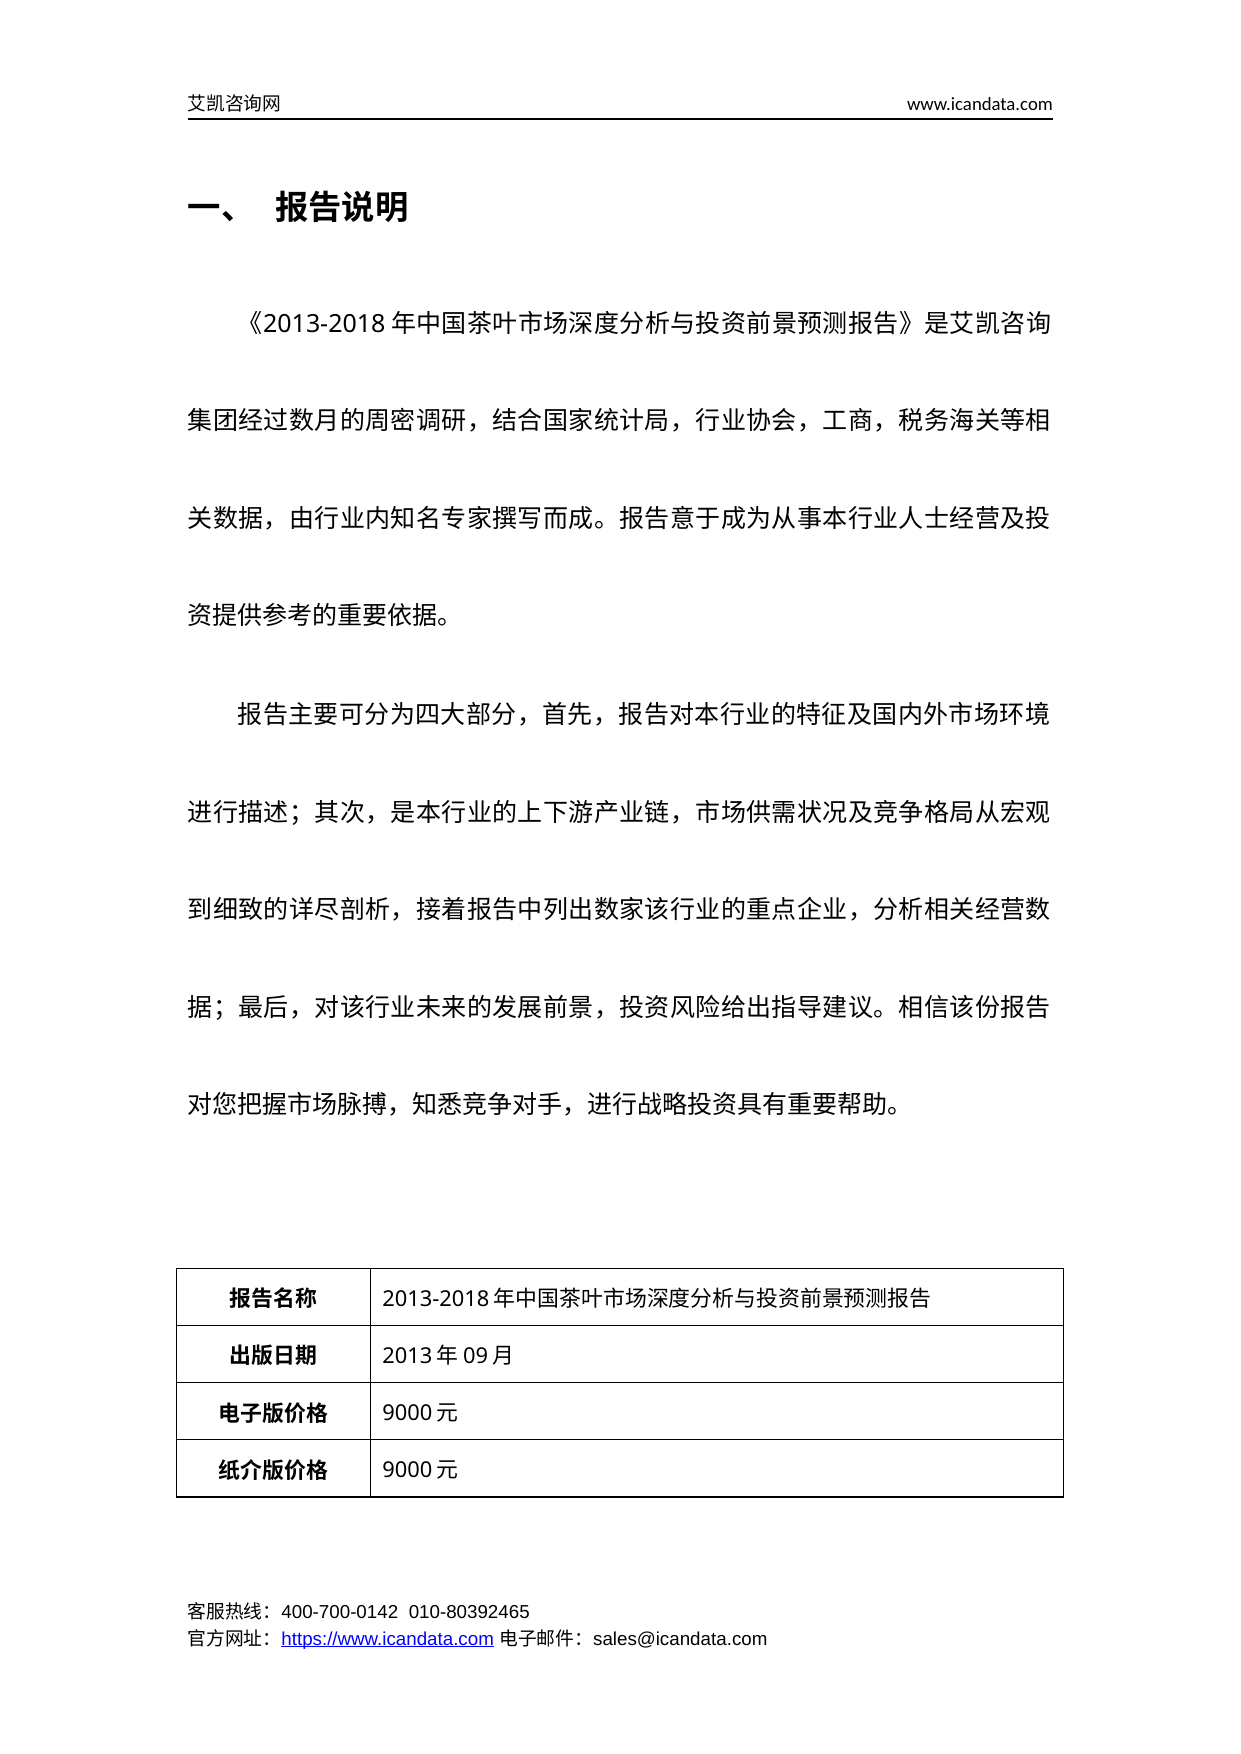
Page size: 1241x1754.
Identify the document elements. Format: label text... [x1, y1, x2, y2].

text 报告主要可分为四大部分，首先，报告对本行业的特征及国内外市场环境进行描述；其次，是本行业的上下游产业链，市场供需状况及竞争格局从宏观到细致的详尽剖析，接着报告中列出数家该行业的重点企业，分析相关经营数据；最后，对该行业未来的发展前景，投资风险给出指导建议。相信该份报告对您把握市场脉搏，知悉竞争对手，进行战略投资具有重要帮助。 [187, 681, 1053, 1136]
subtitle 报告说明 [187, 172, 1053, 237]
table_cell 纸介版价格 [177, 1440, 370, 1496]
table_cell 2013年09月 [371, 1326, 1063, 1382]
table_cell 9000元 [371, 1383, 1063, 1439]
table_header 2013-2018年中国茶叶市场深度分析与投资前景预测报告 [371, 1269, 1063, 1325]
table_cell 9000元 [371, 1440, 1063, 1496]
table_header 报告名称 [177, 1269, 370, 1325]
text 《2013-2018年中国茶叶市场深度分析与投资前景预测报告》是艾凯咨询集团经过数月的周密调研，结合国家统计局，行业协会，工商，税务海关等相关数据，由行业内知名专家撰写而成。报告意于成为从事本行业人士经营及投资提供参考的重要依据。 [187, 289, 1053, 646]
table_cell 出版日期 [177, 1326, 370, 1382]
table_cell 电子版价格 [177, 1383, 370, 1439]
